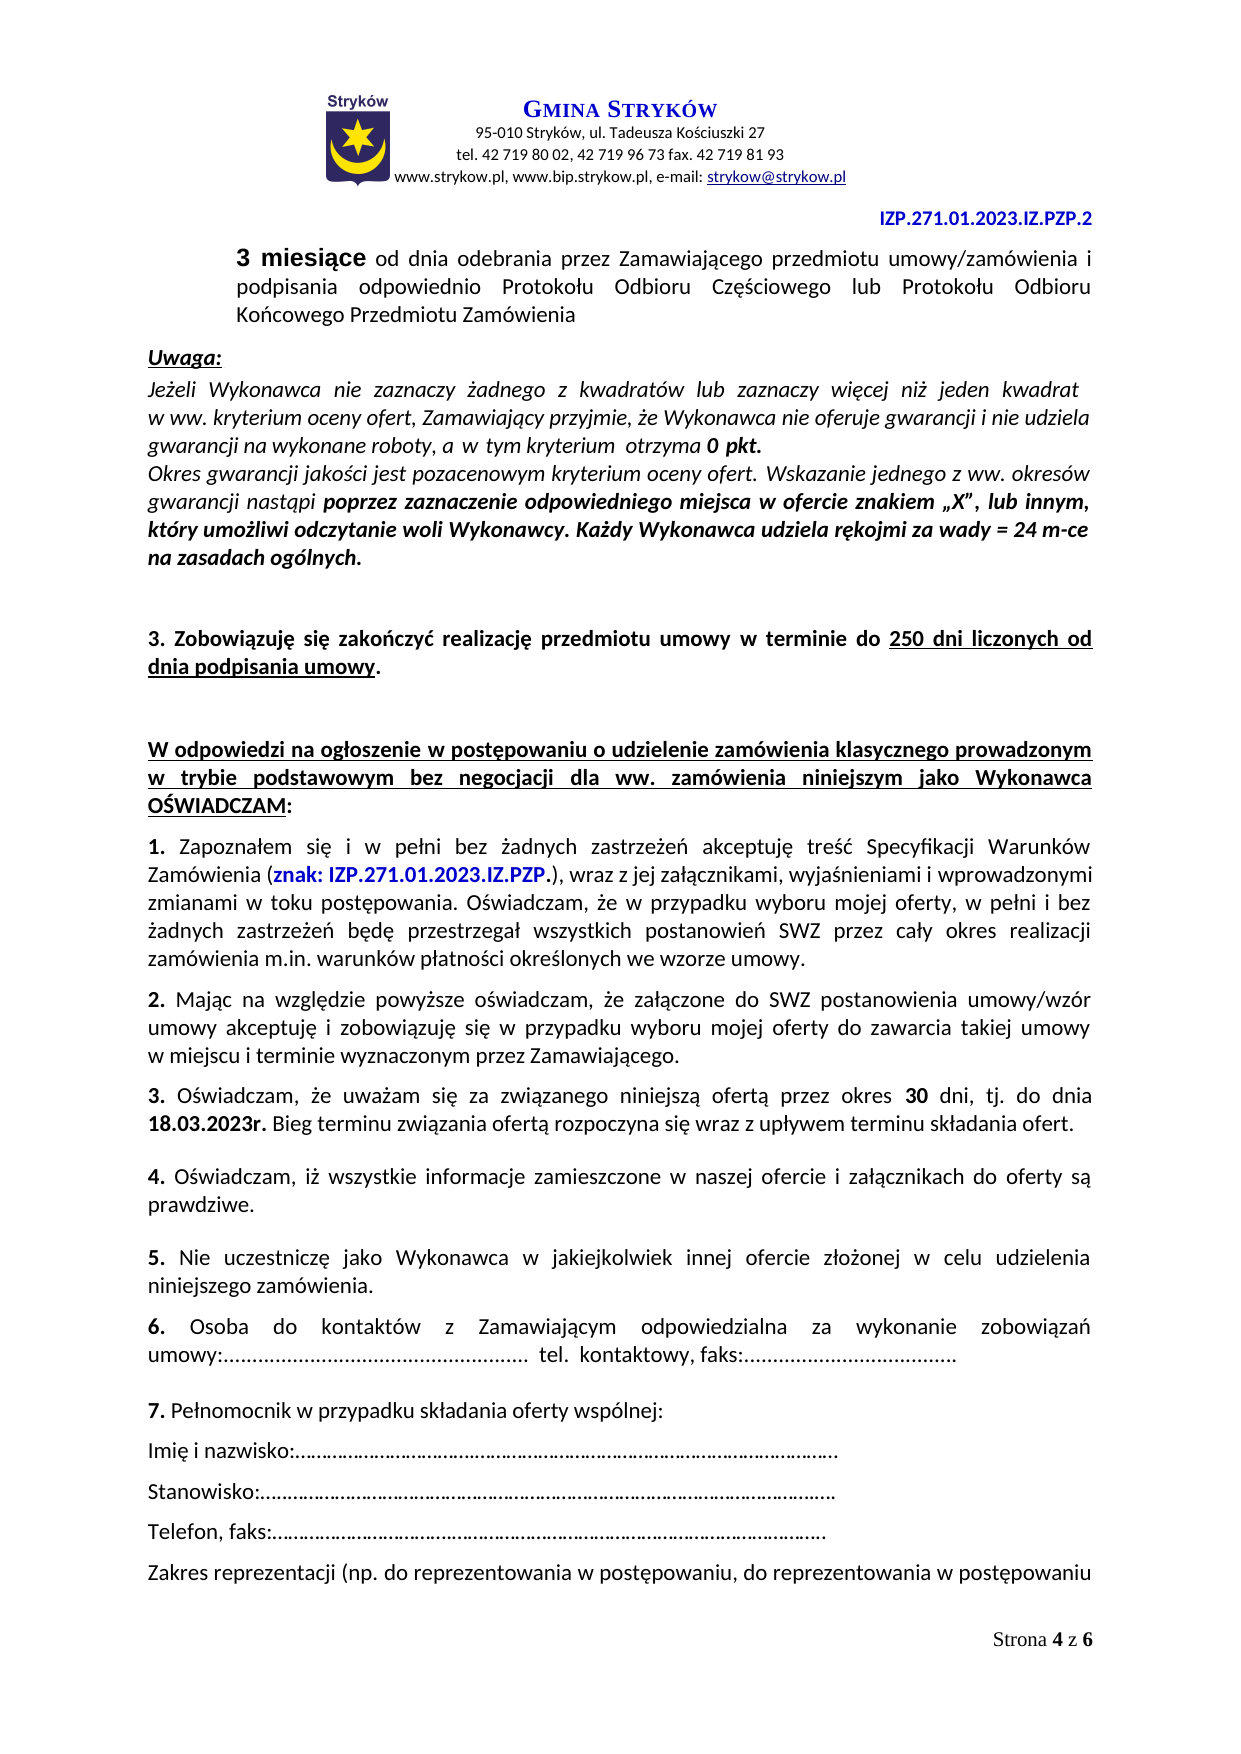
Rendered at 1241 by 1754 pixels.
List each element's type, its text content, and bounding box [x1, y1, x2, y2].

text 6. Osoba do kontaktów z Zamawiającym odpowiedzialna za wykonanie zobowiązań umowy:..................................................... tel. kontaktowy, faks:..................................... [148, 1312, 1093, 1368]
text Telefon, faks:…………………………….…………………………………………………………….. [148, 1517, 1093, 1546]
text Uwaga: [148, 343, 1093, 371]
text 3. Oświadczam, że uważam się za związanego niniejszą ofertą przez okres 30 dni, tj. do dnia 18.03.2023r. Bieg terminu związania ofertą rozpoczyna się wraz z upływem terminu składania ofert. [148, 1081, 1093, 1137]
text 1. Zapoznałem się i w pełni bez żadnych zastrzeżeń akceptuję treść Specyfikacji Warunków Zamówienia (znak: IZP.271.01.2023.IZ.PZP.), wraz z jej załącznikami, wyjaśnieniami i wprowadzonymi zmianami w toku postępowania. Oświadczam, że w przypadku wyboru mojej oferty, w pełni i bez żadnych zastrzeżeń będę przestrzegał wszystkich postanowień SWZ przez cały okres realizacji zamówienia m.in. warunków płatności określonych we wzorze umowy. [148, 832, 1093, 972]
text 7. Pełnomocnik w przypadku składania oferty wspólnej: [148, 1396, 1093, 1424]
text Stanowisko:…..……………………………………………………………………………………….…. [148, 1477, 1093, 1505]
text Zakres reprezentacji (np. do reprezentowania w postępowaniu, do reprezentowania w postępowaniu i zawarcia umowy): [148, 1558, 1093, 1586]
text 3 miesiące od dnia odebrania przez Zamawiającego przedmiotu umowy/zamówienia i podpisania odpowiednio Protokołu Odbioru Częściowego lub Protokołu Odbioru Końcowego Przedmiotu Zamówienia [236, 243, 1093, 328]
text Jeżeli Wykonawca nie zaznaczy żadnego z kwadratów lub zaznaczy więcej niż jeden kwadrat w ww. kryterium oceny ofert, Zamawiający przyjmie, że Wykonawca nie oferuje gwarancji i nie udziela gwarancji na wykonane roboty, a w tym kryterium otrzyma 0 pkt. [148, 375, 1093, 459]
text W odpowiedzi na ogłoszenie w postępowaniu o udzielenie zamówienia klasycznego prowadzonym w trybie podstawowym bez negocjacji dla ww. zamówienia niniejszym jako Wykonawca OŚWIADCZAM: [148, 736, 1093, 760]
text 5. Nie uczestniczę jako Wykonawca w jakiejkolwiek innej ofercie złożonej w celu udzielenia niniejszego zamówienia. [148, 1243, 1093, 1299]
text 4. Oświadczam, iż wszystkie informacje zamieszczone w naszej ofercie i załącznikach do oferty są prawdziwe. [148, 1162, 1093, 1218]
text W odpowiedzi na ogłoszenie w postępowaniu o udzielenie zamówienia klasycznego prowadzonym w trybie podstawowym bez negocjacji dla ww. zamówienia niniejszym jako Wykonawca OŚWIADCZAM: [148, 761, 1093, 819]
text Imię i nazwisko:…………………………….…………………………………………………………… [148, 1436, 1093, 1464]
picture [326, 95, 390, 187]
text Okres gwarancji jakości jest pozacenowym kryterium oceny ofert. Wskazanie jednego z ww. okresów gwarancji nastąpi poprzez zaznaczenie odpowiedniego miejsca w ofercie znakiem „X”, lub innym, który umożliwi odczytanie woli Wykonawcy. Każdy Wykonawca udziela rękojmi za wady = 24 m-ce na zasadach ogólnych. [148, 459, 1093, 571]
text 3. Zobowiązuję się zakończyć realizację przedmiotu umowy w terminie do 250 dni liczonych od dnia podpisania umowy. [148, 624, 1093, 680]
text 2. Mając na względzie powyższe oświadczam, że załączone do SWZ postanowienia umowy/wzór umowy akceptuję i zobowiązuję się w przypadku wyboru mojej oferty do zawarcia takiej umowy w miejscu i terminie wyznaczonym przez Zamawiającego. [148, 985, 1093, 1069]
